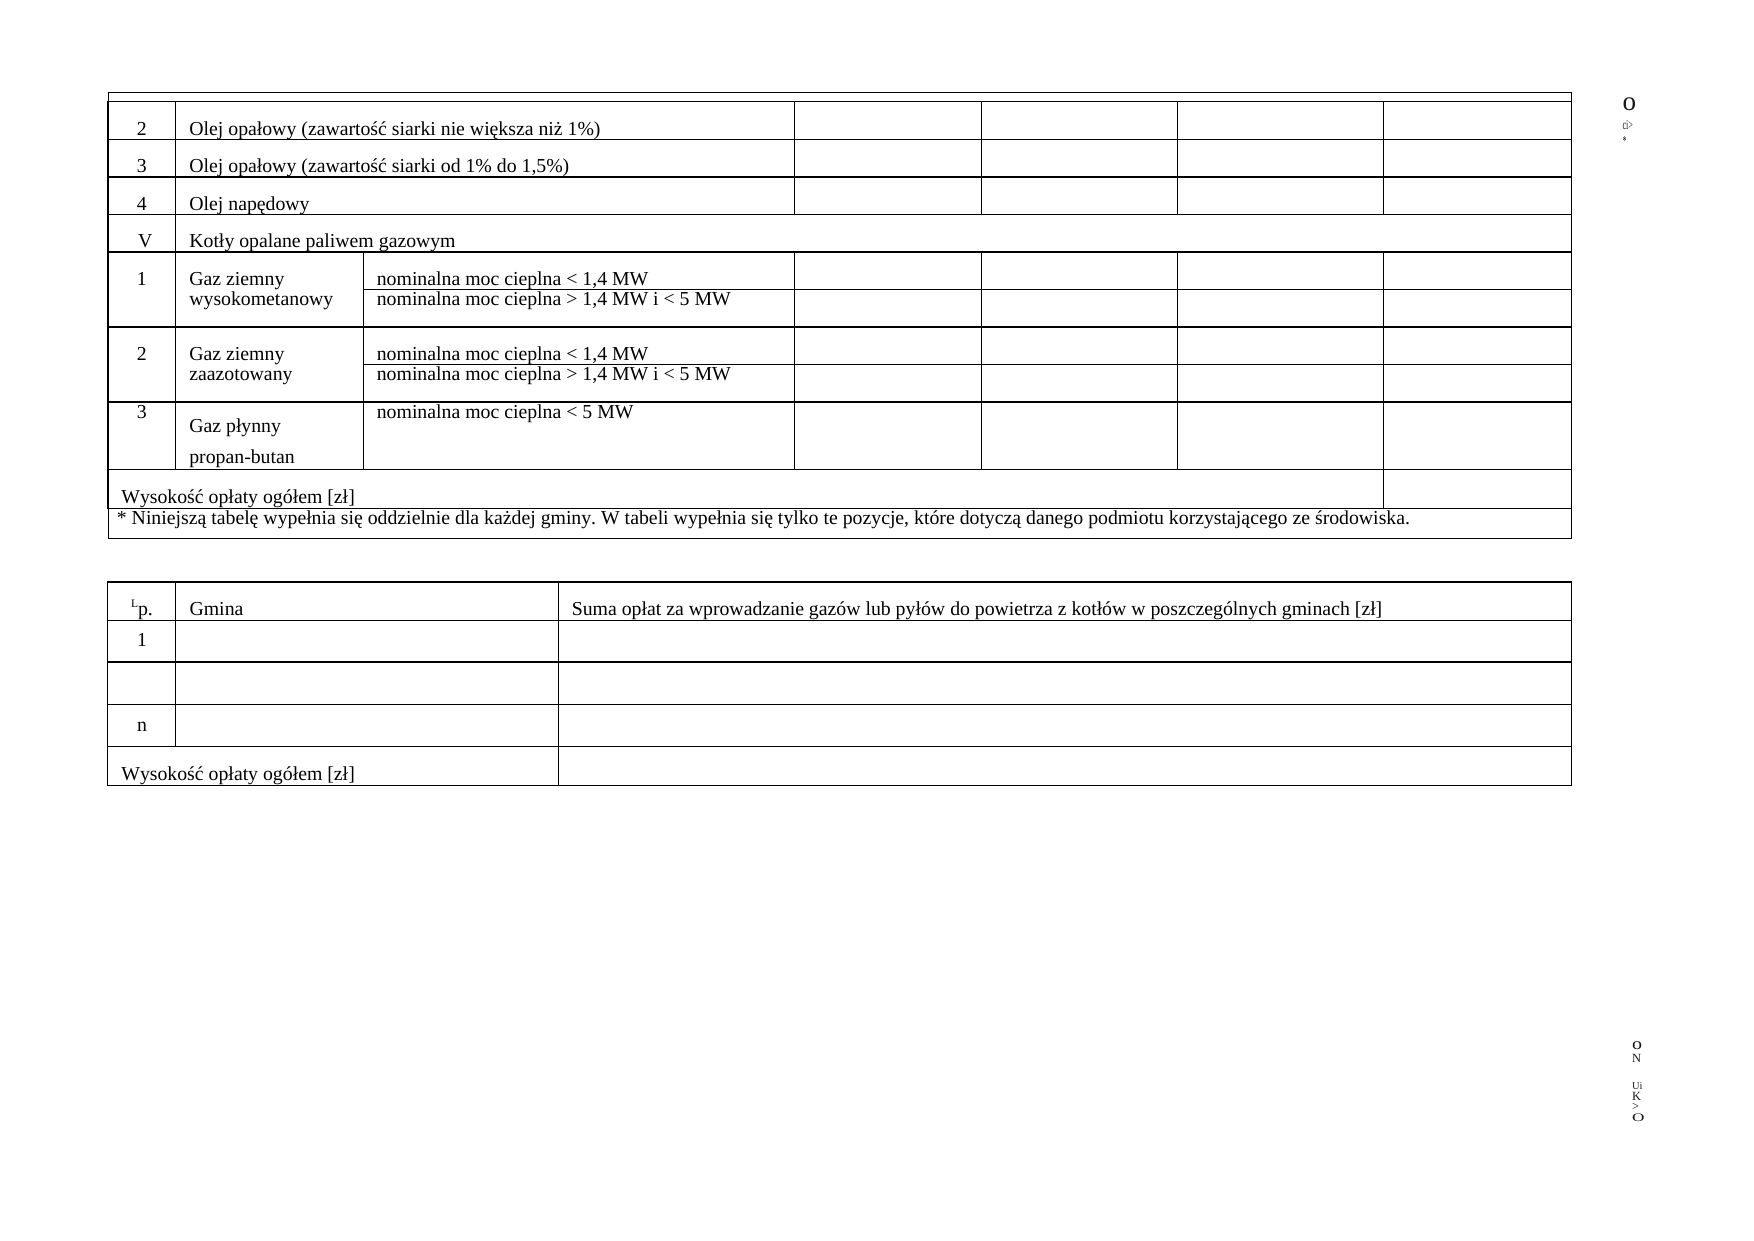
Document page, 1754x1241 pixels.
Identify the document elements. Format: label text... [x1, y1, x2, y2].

table_cell 4 [109, 178, 175, 214]
table_cell [795, 140, 981, 176]
table_cell [1178, 403, 1383, 469]
text * Niniejszą tabelę wypełnia się oddzielnie dla każdej gminy. W tabeli wypełnia się tylko te pozycje, które dotyczą danego podmiotu korzystającego ze środowiska. [117, 509, 1563, 529]
table_cell wysokometanowy [176, 289, 363, 326]
table_header [795, 102, 981, 139]
table_header Olej opałowy (zawartość siarki nie większa niż 1%) [176, 102, 794, 139]
table_cell [795, 365, 981, 401]
table_cell [795, 253, 981, 289]
table_cell [559, 705, 1571, 746]
table_cell [1178, 290, 1383, 326]
table_cell [559, 747, 1571, 784]
table_cell Gaz płynny propan-butan [176, 403, 363, 469]
table_header 2 [109, 102, 175, 139]
table_cell nominalna moc cieplna > 1,4 MW i < 5 MW [364, 290, 794, 326]
table_cell [982, 178, 1177, 214]
table_cell 2 [109, 328, 175, 364]
table_cell n [108, 705, 175, 746]
table_cell [982, 328, 1177, 364]
table_cell nominalna moc cieplna < 5 MW [364, 403, 794, 469]
table_cell [176, 663, 558, 703]
table_cell [176, 705, 558, 746]
table_cell [1384, 253, 1571, 289]
table_cell 3 [109, 403, 175, 469]
table_header [982, 102, 1177, 139]
table_cell [982, 403, 1177, 469]
table_cell [795, 403, 981, 469]
table_cell [982, 253, 1177, 289]
table_cell Olej opałowy (zawartość siarki od 1% do 1,5%) [176, 140, 794, 176]
table_cell [1384, 140, 1571, 176]
table_cell Olej napędowy [176, 178, 794, 214]
table_cell Wysokość opłaty ogółem [zł] [108, 747, 558, 784]
table_cell Kotły opalane paliwem gazowym [176, 215, 1571, 251]
table_header Suma opłat za wprowadzanie gazów lub pyłów do powietrza z kotłów w poszczególnych gminach [zł] [559, 583, 1571, 619]
table_cell Gaz ziemny [176, 253, 363, 289]
table_cell [176, 621, 558, 661]
table_cell [795, 178, 981, 214]
table_cell nominalna moc cieplna > 1,4 MW i < 5 MW [364, 365, 794, 401]
table_cell [982, 290, 1177, 326]
table_cell [1178, 365, 1383, 401]
table_cell 1 [109, 253, 175, 289]
table_cell [1178, 328, 1383, 364]
table_cell [1178, 178, 1383, 214]
table_header Lp. [108, 583, 175, 619]
table_cell [559, 621, 1571, 661]
table_cell [982, 365, 1177, 401]
table_header Gmina [176, 583, 558, 619]
table_cell nominalna moc cieplna < 1,4 MW [364, 253, 794, 289]
table_cell V [109, 215, 175, 251]
table_cell [795, 328, 981, 364]
table_header [1384, 102, 1571, 139]
table_cell [795, 290, 981, 326]
table_cell zaazotowany [176, 364, 363, 401]
table_cell [1384, 365, 1571, 401]
table_cell [1384, 470, 1571, 508]
table_cell [1384, 290, 1571, 326]
table_cell Gaz ziemny [176, 328, 363, 364]
table_cell [1178, 140, 1383, 176]
table_cell 3 [109, 140, 175, 176]
table_cell nominalna moc cieplna < 1,4 MW [364, 328, 794, 364]
table_header [1178, 102, 1383, 139]
table_cell [108, 663, 175, 703]
table_cell [1178, 253, 1383, 289]
table_cell [109, 289, 175, 326]
table_cell [1384, 403, 1571, 469]
table_cell [559, 663, 1571, 703]
table_cell Wysokość opłaty ogółem [zł] [109, 470, 1383, 508]
table_cell 1 [108, 621, 175, 661]
table_cell [1384, 178, 1571, 214]
table_cell [109, 364, 175, 401]
table_cell [1384, 328, 1571, 364]
table_cell [982, 140, 1177, 176]
